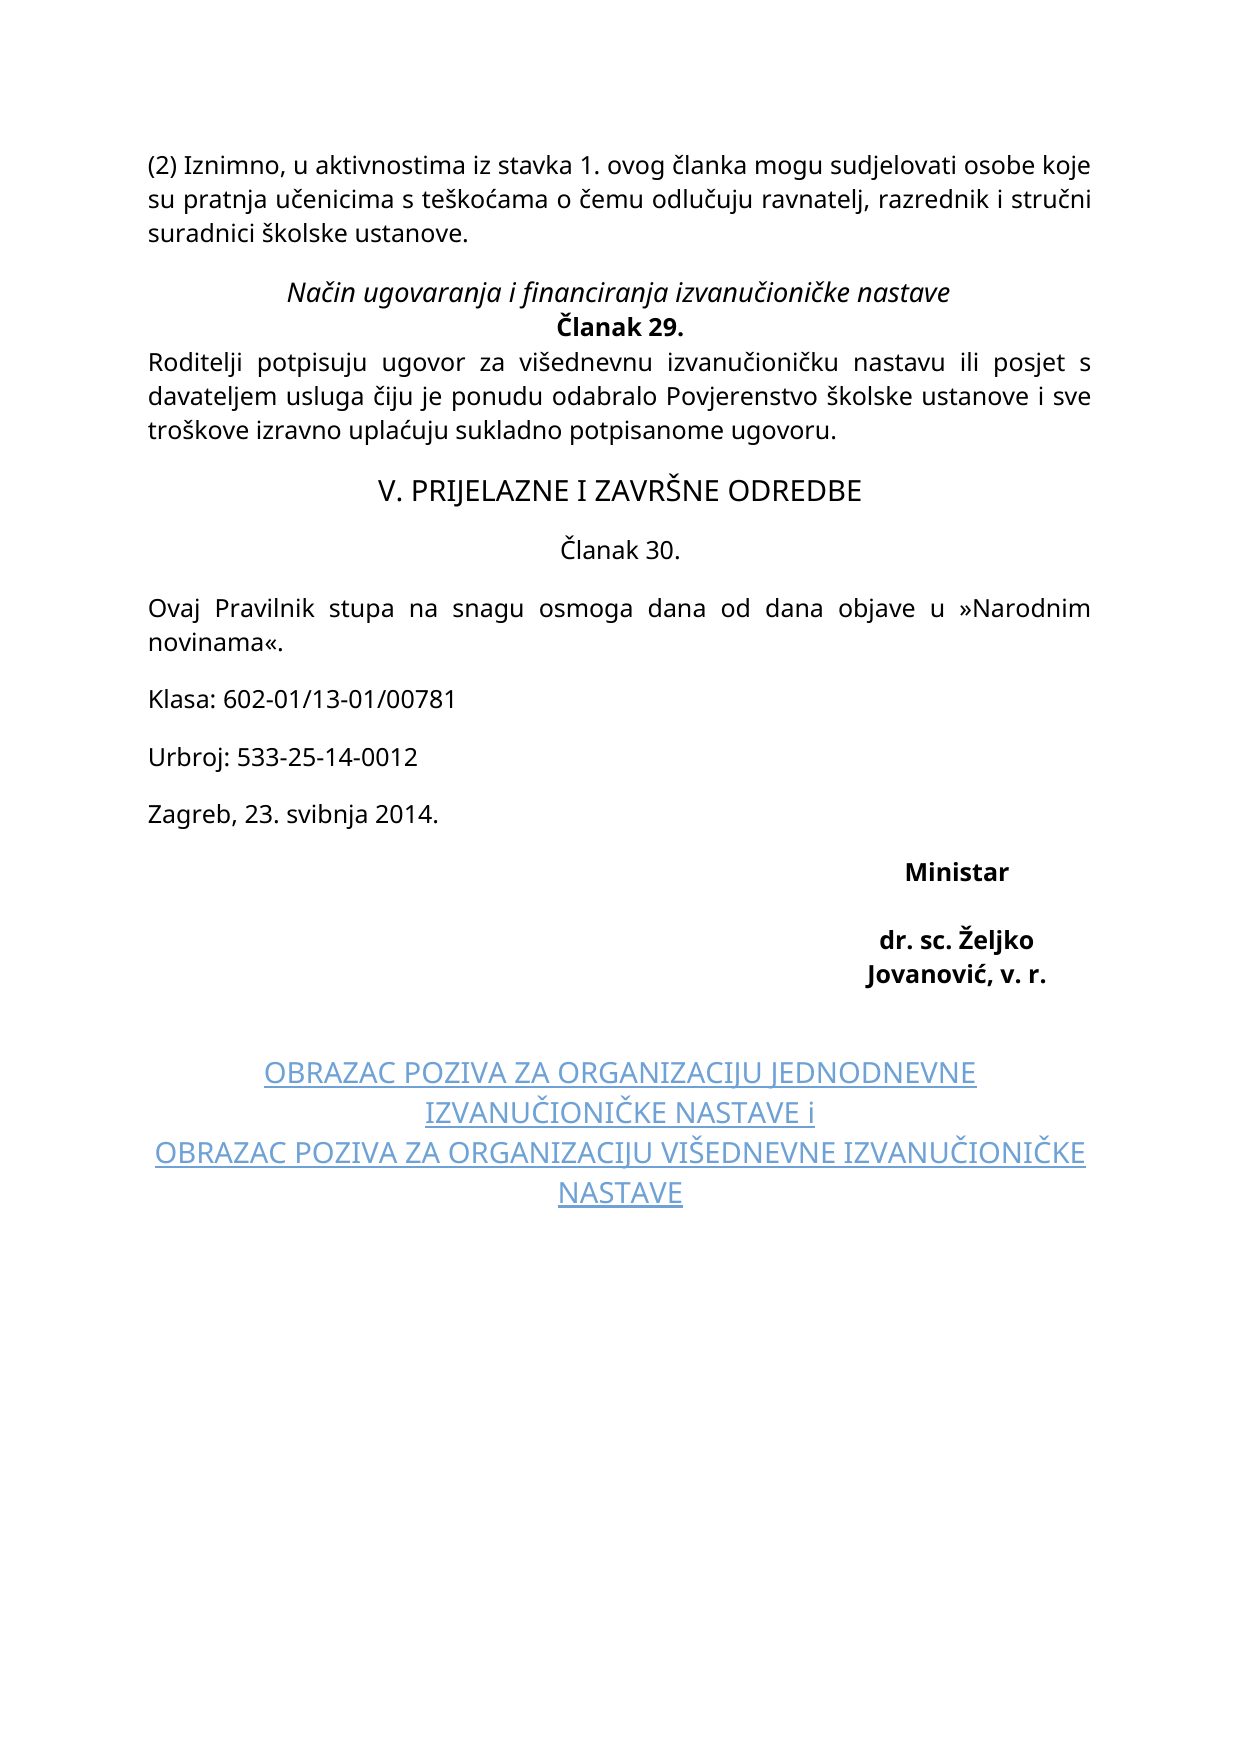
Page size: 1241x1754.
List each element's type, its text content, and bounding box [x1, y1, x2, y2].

text Ovaj Pravilnik stupa na snagu osmoga dana od dana objave u »Narodnim novinama«. [148, 590, 1093, 658]
text (2) Iznimno, u aktivnostima iz stavka 1. ovog članka mogu sudjelovati osobe koje su pratnja učenicima s teškoćama o čemu odlučuju ravnatelj, razrednik i stručni suradnici školske ustanove. [148, 148, 1093, 250]
text Roditelji potpisuju ugovor za višednevnu izvanučioničku nastavu ili posjet s davateljem usluga čiju je ponudu odabralo Povjerenstvo školske ustanove i sve troškove izravno uplaćuju sukladno potpisanome ugovoru. [148, 344, 1093, 446]
text Zagreb, 23. svibnja 2014. [148, 797, 1093, 831]
text Način ugovaranja i financiranja izvanučioničke nastave [148, 273, 1093, 310]
text Članak 30. [148, 533, 1093, 567]
text Članak 29. [148, 310, 1093, 344]
text Urbroj: 533-25-14-0012 [148, 739, 1093, 773]
text OBRAZAC POZIVA ZA ORGANIZACIJU JEDNODNEVNE IZVANUČIONIČKE NASTAVE i OBRAZAC POZIVA ZA ORGANIZACIJU VIŠEDNEVNE IZVANUČIONIČKE NASTAVE [148, 1053, 1093, 1212]
text Ministar dr. sc. Željko Jovanović, v. r. [821, 854, 1093, 1053]
text V. PRIJELAZNE I ZAVRŠNE ODREDBE [148, 470, 1093, 509]
text Klasa: 602-01/13-01/00781 [148, 682, 1093, 716]
